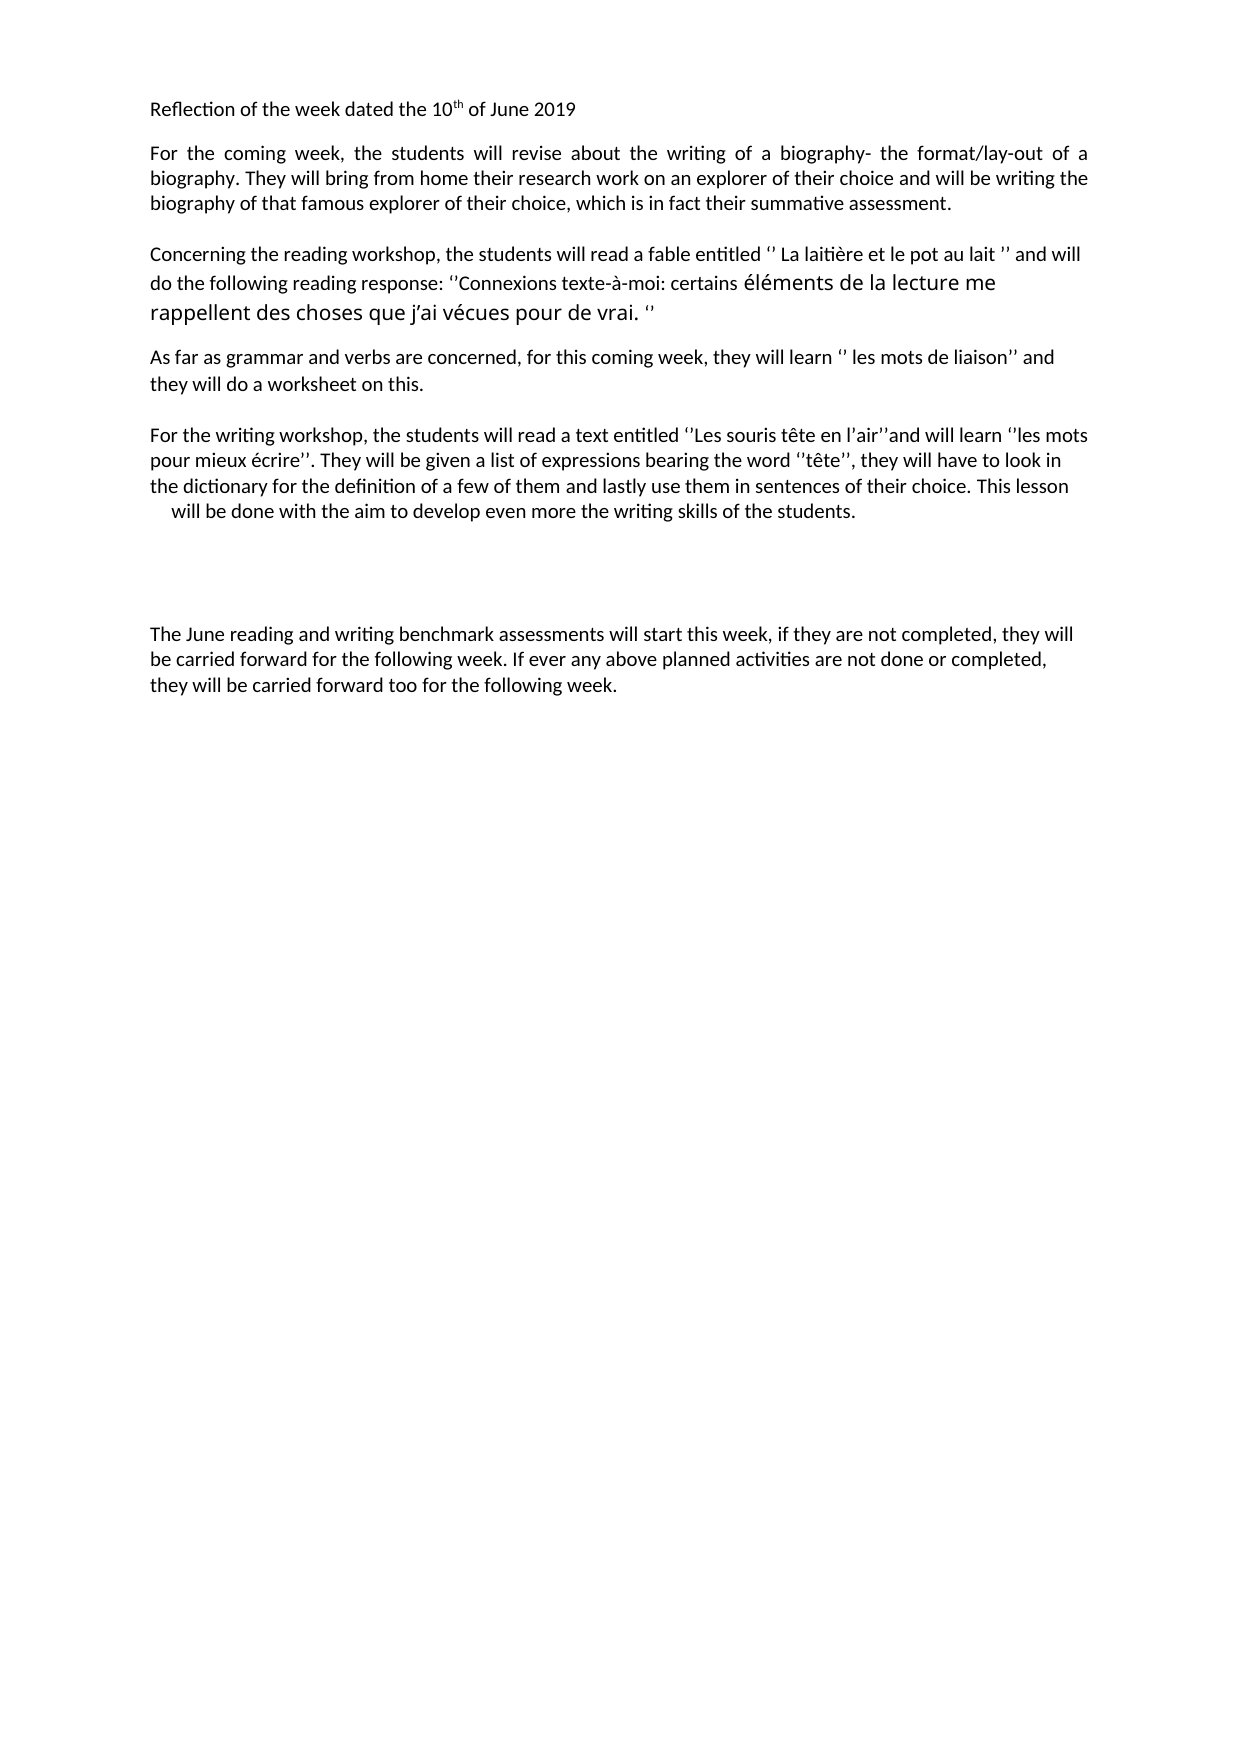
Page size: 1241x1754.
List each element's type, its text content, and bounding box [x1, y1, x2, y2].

text As far as grammar and verbs are concerned, for this coming week, they will learn ‘’ les mots de liaison’’ and they will do a worksheet on this. [150, 344, 1090, 397]
text The June reading and writing benchmark assessments will start this week, if they are not completed, they will be carried forward for the following week. If ever any above planned activities are not done or completed, they will be carried forward too for the following week. [150, 621, 1090, 697]
text For the coming week, the students will revise about the writing of a biography- the format/lay-out of a biography. They will bring from home their research work on an explorer of their choice and will be writing the biography of that famous explorer of their choice, which is in fact their summative assessment. [150, 140, 1090, 216]
text Concerning the reading workshop, the students will read a fable entitled ‘’ La laitière et le pot au lait ’’ and will do the following reading response: ‘’Connexions texte-à-moi: certains éléments de la lecture me rappellent des choses que j’ai vécues pour de vrai. ‘’ [150, 241, 1090, 326]
text Reflection of the week dated the 10th of June 2019 [150, 96, 1090, 122]
text For the writing workshop, the students will read a text entitled ‘’Les souris tête en l’air’’and will learn ‘’les mots pour mieux écrire’’. They will be given a list of expressions bearing the word ‘’tête’’, they will have to look in the dictionary for the definition of a few of them and lastly use them in sentences of their choice. This lesson will be done with the aim to develop even more the writing skills of the students. [150, 422, 1090, 524]
